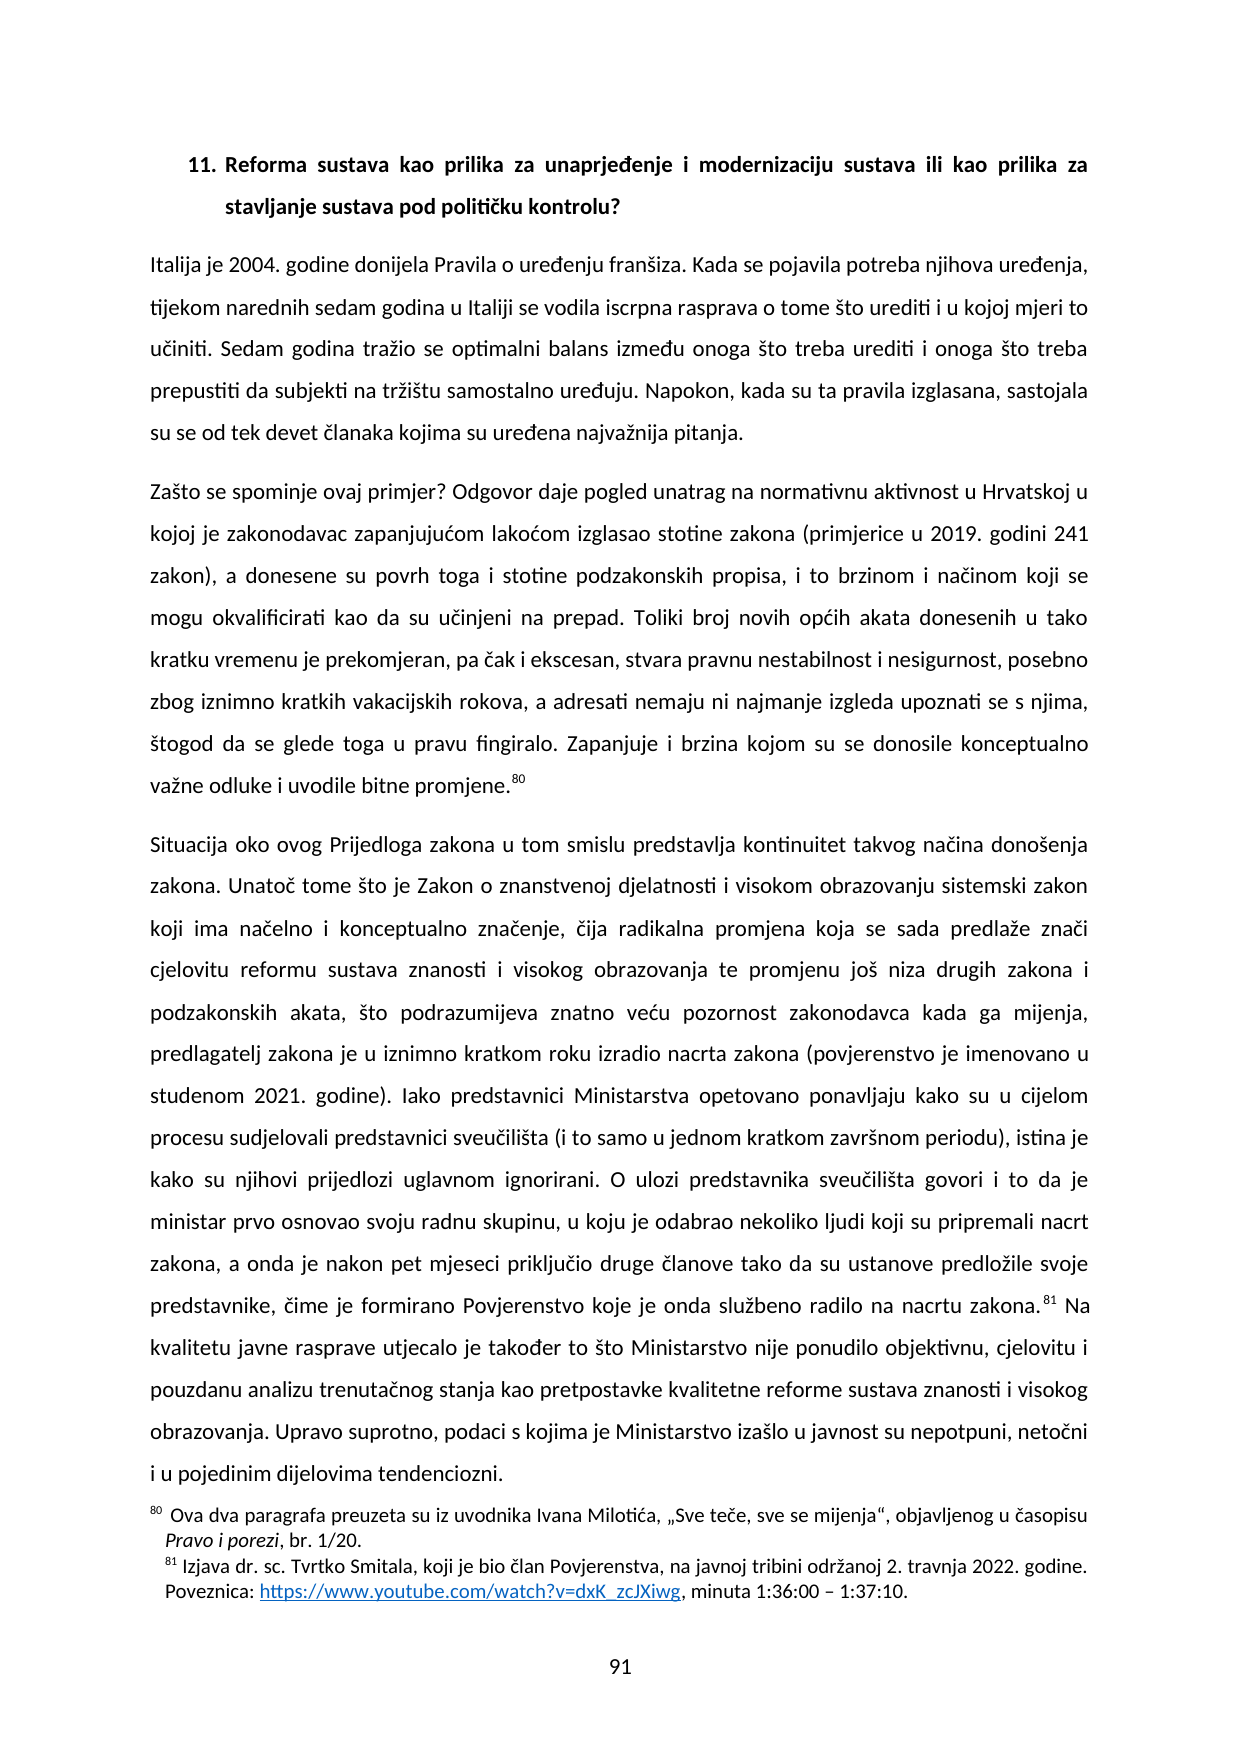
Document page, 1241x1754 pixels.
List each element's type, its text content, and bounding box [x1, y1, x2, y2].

text Zašto se spominje ovaj primjer? Odgovor daje pogled unatrag na normativnu aktivnost u Hrvatskoj u kojoj je zakonodavac zapanjujućom lakoćom izglasao stotine zakona (primjerice u 2019. godini 241 zakon), a donesene su povrh toga i stotine podzakonskih propisa, i to brzinom i načinom koji se mogu okvalificirati kao da su učinjeni na prepad. Toliki broj novih općih akata donesenih u tako kratku vremenu je prekomjeran, pa čak i ekscesan, stvara pravnu nestabilnost i nesigurnost, posebno zbog iznimno kratkih vakacijskih rokova, a adresati nemaju ni najmanje izgleda upoznati se s njima, štogod da se glede toga u pravu fingiralo. Zapanjuje i brzina kojom su se donosile konceptualno važne odluke i uvodile bitne promjene. [150, 477, 1090, 799]
list Reforma sustava kao prilika za unaprjeđenje i modernizaciju sustava ili kao prilika za stavljanje sustava pod političku kontrolu? [187, 150, 1090, 220]
text Italija je 2004. godine donijela Pravila o uređenju franšiza. Kada se pojavila potreba njihova uređenja, tijekom narednih sedam godina u Italiji se vodila iscrpna rasprava o tome što urediti i u kojoj mjeri to učiniti. Sedam godina tražio se optimalni balans između onoga što treba urediti i onoga što treba prepustiti da subjekti na tržištu samostalno uređuju. Napokon, kada su ta pravila izglasana, sastojala su se od tek devet članaka kojima su uređena najvažnija pitanja. [150, 251, 1090, 447]
text Situacija oko ovog Prijedloga zakona u tom smislu predstavlja kontinuitet takvog načina donošenja zakona. Unatoč tome što je Zakon o znanstvenoj djelatnosti i visokom obrazovanju sistemski zakon koji ima načelno i konceptualno značenje, čija radikalna promjena koja se sada predlaže znači cjelovitu reformu sustava znanosti i visokog obrazovanja te promjenu još niza drugih zakona i podzakonskih akata, što podrazumijeva znatno veću pozornost zakonodavca kada ga mijenja, predlagatelj zakona je u iznimno kratkom roku izradio nacrta zakona (povjerenstvo je imenovano u studenom 2021. godine). Iako predstavnici Ministarstva opetovano ponavljaju kako su u cijelom procesu sudjelovali predstavnici sveučilišta (i to samo u jednom kratkom završnom periodu), istina je kako su njihovi prijedlozi uglavnom ignorirani. O ulozi predstavnika sveučilišta govori i to da je ministar prvo osnovao svoju radnu skupinu, u koju je odabrao nekoliko ljudi koji su pripremali nacrt zakona, a onda je nakon pet mjeseci priključio druge članove tako da su ustanove predložile svoje predstavnike, čime je formirano Povjerenstvo koje je onda službeno radilo na nacrtu zakona. Na kvalitetu javne rasprave utjecalo je također to što Ministarstvo nije ponudilo objektivnu, cjelovitu i pouzdanu analizu trenutačnog stanja kao pretpostavke kvalitetne reforme sustava znanosti i visokog obrazovanja. Upravo suprotno, podaci s kojima je Ministarstvo izašlo u javnost su nepotpuni, netočni i u pojedinim dijelovima tendenciozni. [150, 830, 1090, 1487]
